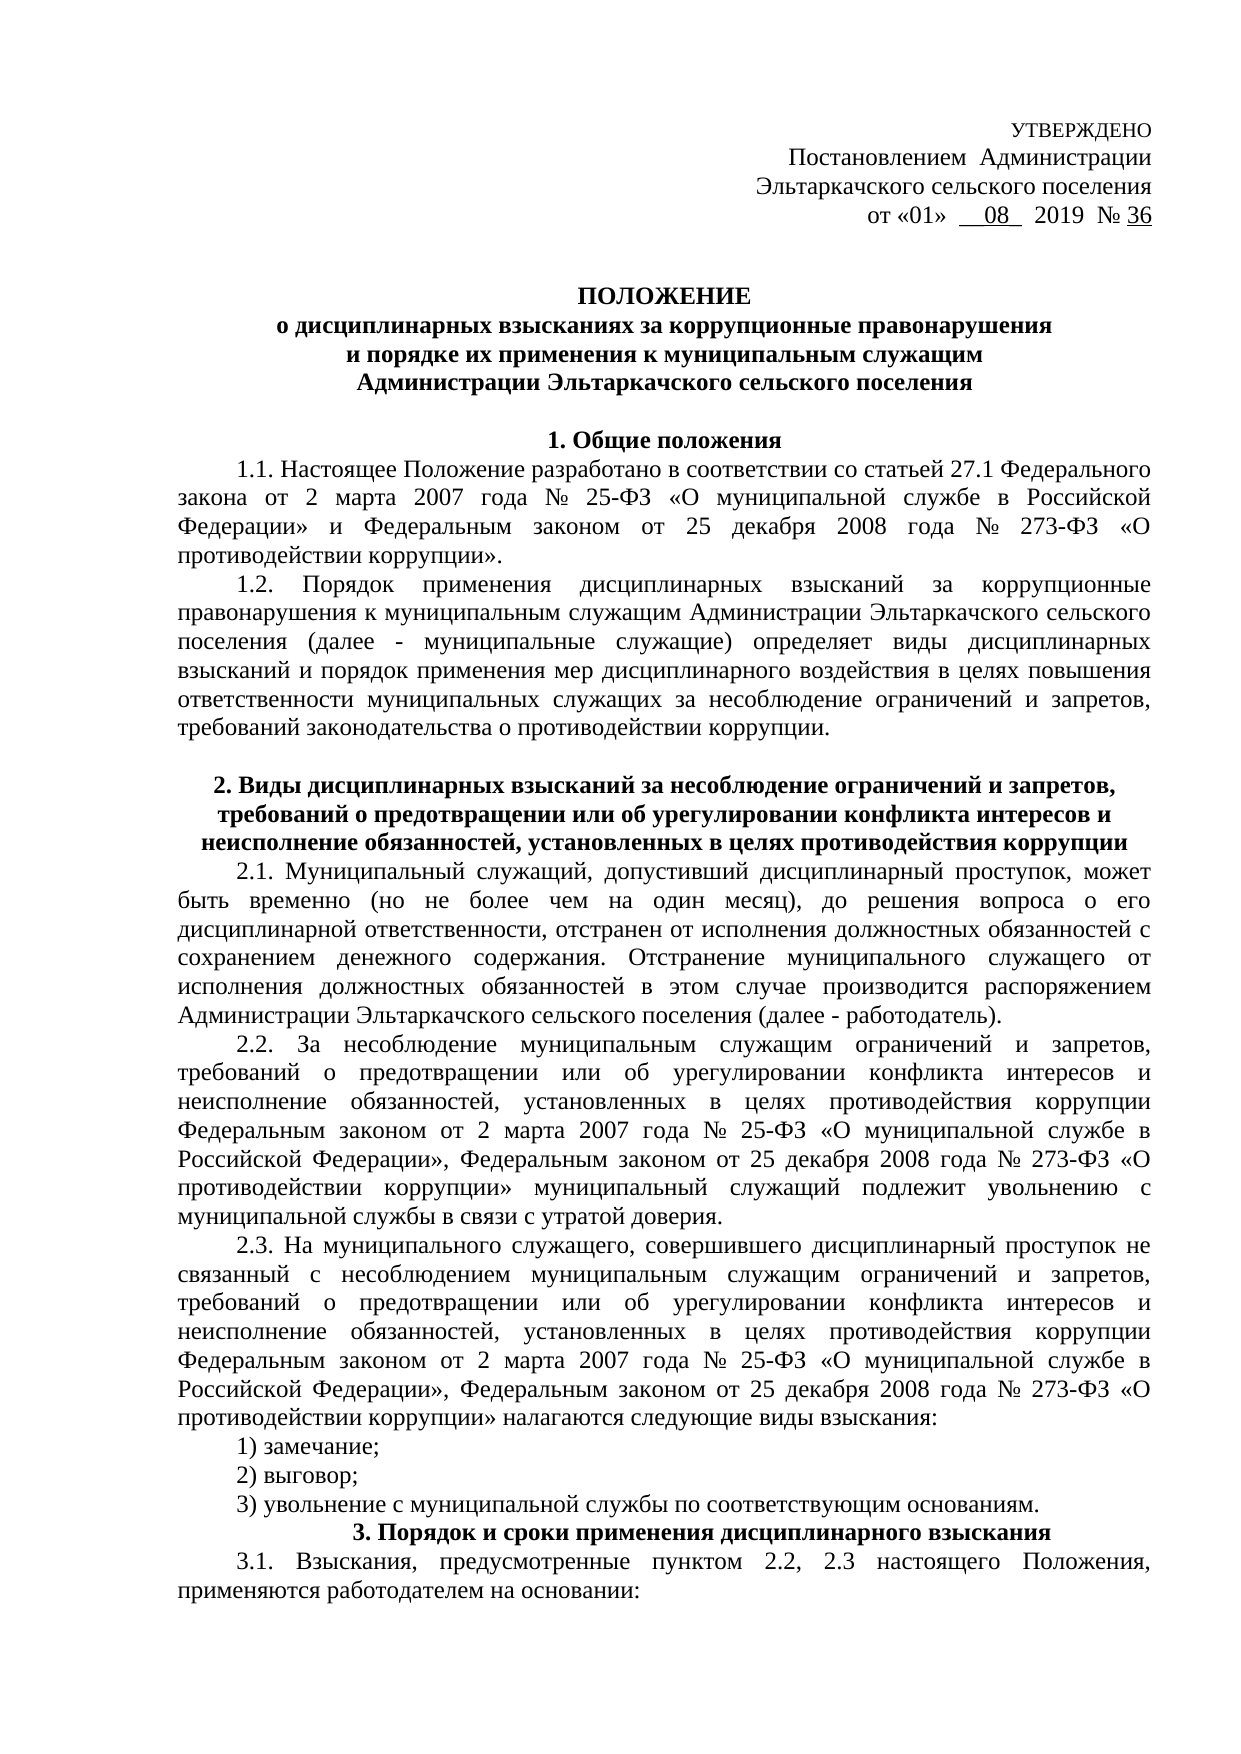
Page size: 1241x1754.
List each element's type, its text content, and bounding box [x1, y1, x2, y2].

text 2) выговор; [177, 1460, 1152, 1489]
text УТВЕРЖДЕНО [177, 118, 1152, 142]
text 2.1. Муниципальный служащий, допустивший дисциплинарный проступок, может быть временно (но не более чем на один месяц), до решения вопроса о его дисциплинарной ответственности, отстранен от исполнения должностных обязанностей с сохранением денежного содержания. Отстранение муниципального служащего от исполнения должностных обязанностей в этом случае производится распоряжением Администрации Эльтаркачского сельского поселения (далее - работодатель). [177, 856, 1152, 1029]
text 1.2. Порядок применения дисциплинарных взысканий за коррупционные правонарушения к муниципальным служащим Администрации Эльтаркачского сельского поселения (далее - муниципальные служащие) определяет виды дисциплинарных взысканий и порядок применения мер дисциплинарного воздействия в целях повышения ответственности муниципальных служащих за несоблюдение ограничений и запретов, требований законодательства о противодействии коррупции. [177, 569, 1152, 741]
text Администрации Эльтаркачского сельского поселения [177, 367, 1152, 396]
text 2.2. За несоблюдение муниципальным служащим ограничений и запретов, требований о предотвращении или об урегулировании конфликта интересов и неисполнение обязанностей, установленных в целях противодействия коррупции Федеральным законом от 2 марта 2007 года № 25-ФЗ «О муниципальной службе в Российской Федерации», Федеральным законом от 25 декабря 2008 года № 273-ФЗ «О противодействии коррупции» муниципальный служащий подлежит увольнению с муниципальной службы в связи с утратой доверия. [177, 1029, 1152, 1230]
text 1. Общие положения [177, 425, 1152, 454]
text 3.1. Взыскания, предусмотренные пунктом 2.2, 2.3 настоящего Положения, применяются работодателем на основании: [177, 1546, 1152, 1604]
text 2. Виды дисциплинарных взысканий за несоблюдение ограничений и запретов, требований о предотвращении или об урегулировании конфликта интересов и неисполнение обязанностей, установленных в целях противодействия коррупции [177, 770, 1152, 856]
text от «01» __08_ 2019 № 36 [177, 200, 1152, 228]
text 1.1. Настоящее Положение разработано в соответствии со статьей 27.1 Федерального закона от 2 марта 2007 года № 25-ФЗ «О муниципальной службе в Российской Федерации» и Федеральным законом от 25 декабря 2008 года № 273-ФЗ «О противодействии коррупции». [177, 454, 1152, 569]
text и порядке их применения к муниципальным служащим [177, 339, 1152, 367]
text Эльтаркачского сельского поселения [177, 171, 1152, 200]
text 2.3. На муниципального служащего, совершившего дисциплинарный проступок не связанный с несоблюдением муниципальным служащим ограничений и запретов, требований о предотвращении или об урегулировании конфликта интересов и неисполнение обязанностей, установленных в целях противодействия коррупции Федеральным законом от 2 марта 2007 года № 25-ФЗ «О муниципальной службе в Российской Федерации», Федеральным законом от 25 декабря 2008 года № 273-ФЗ «О противодействии коррупции» налагаются следующие виды взыскания: [177, 1230, 1152, 1431]
text Постановлением Администрации [177, 142, 1152, 171]
text о дисциплинарных взысканиях за коррупционные правонарушения [177, 310, 1152, 339]
text 3) увольнение с муниципальной службы по соответствующим основаниям. [177, 1489, 1152, 1517]
text 1) замечание; [177, 1431, 1152, 1460]
text 3. Порядок и сроки применения дисциплинарного взыскания [177, 1517, 1152, 1546]
text ПОЛОЖЕНИЕ [177, 281, 1152, 310]
